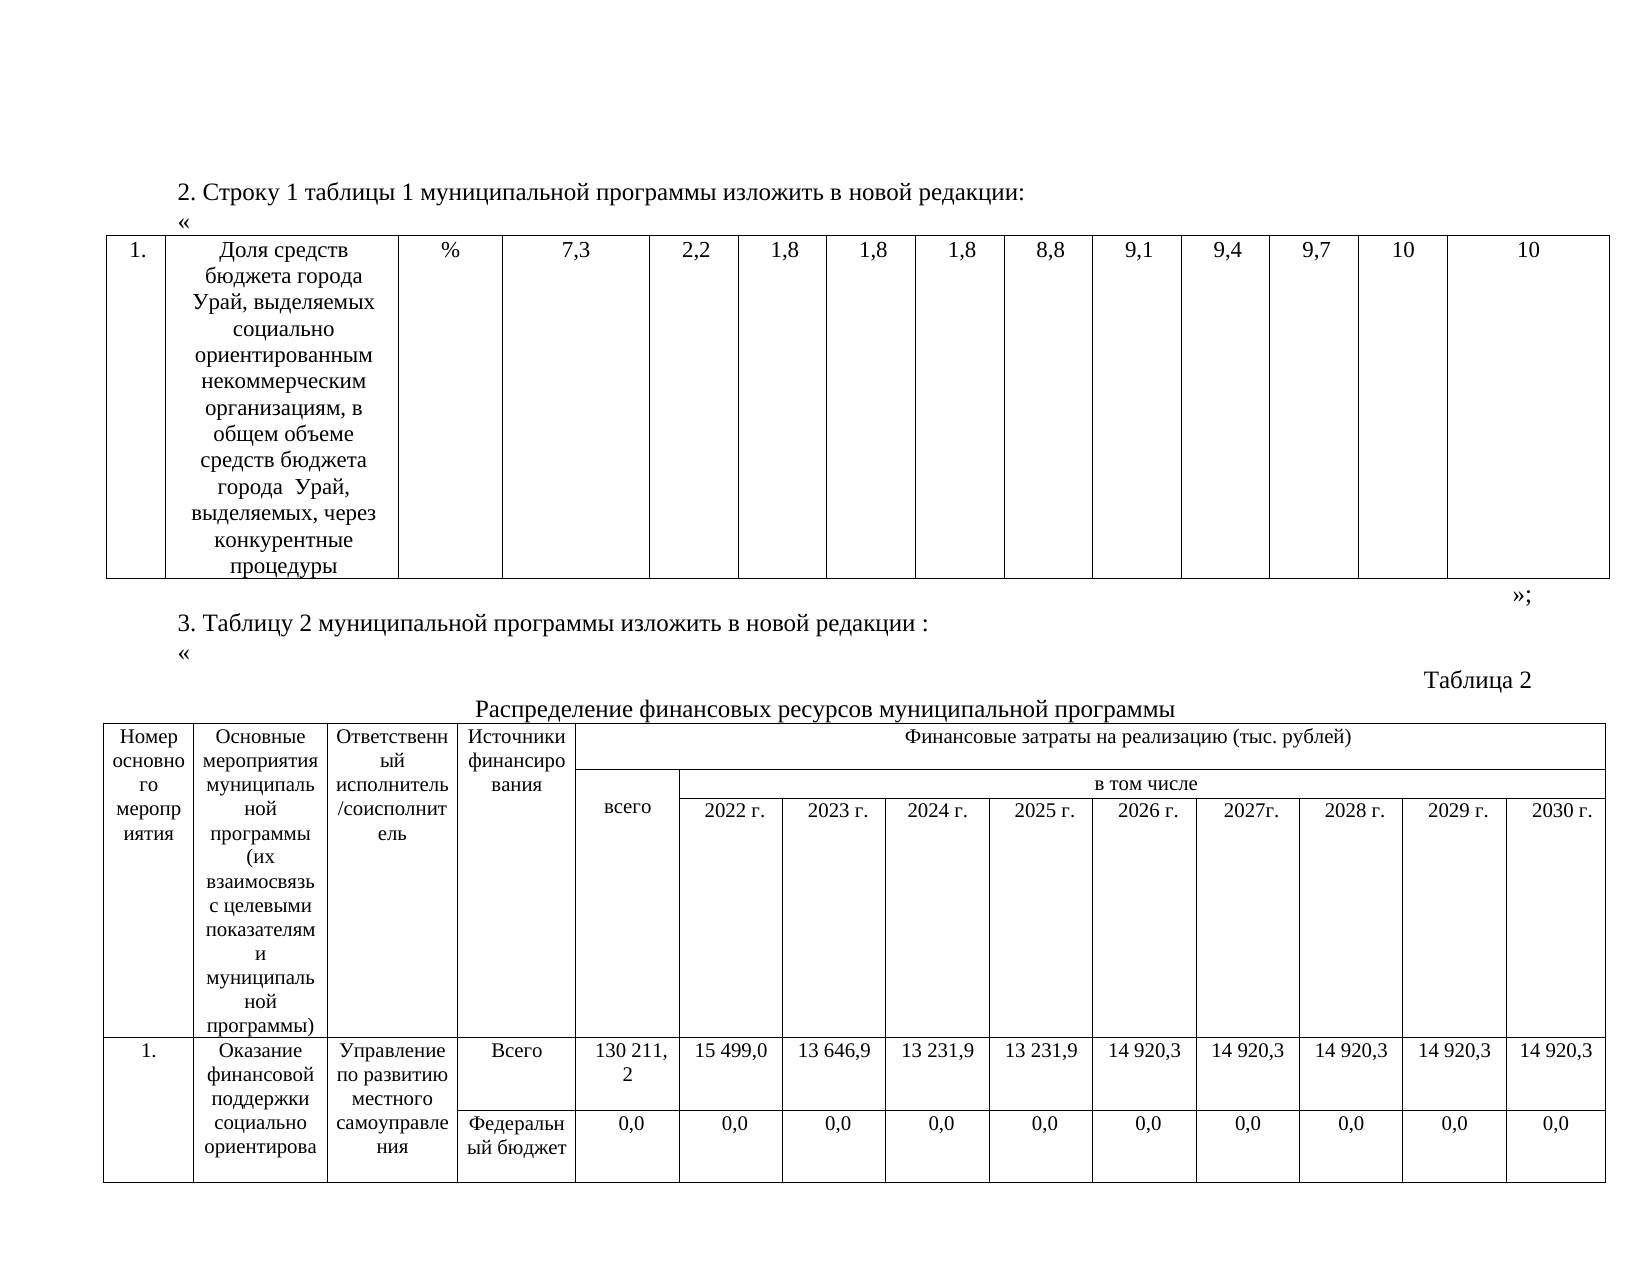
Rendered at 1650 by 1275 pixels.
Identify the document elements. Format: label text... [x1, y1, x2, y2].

table_cell 2030 г. [1507, 799, 1605, 1037]
text 3. Таблицу 2 муниципальной программы изложить в новой редакции : [118, 608, 1532, 637]
table_header Доля средств бюджета города Урай, выделяемых социально ориентированным некоммерческим организациям, в общем объеме средств бюджета города Урай, выделяемых, через конкурентные процедуры [166, 236, 398, 578]
table_cell 13 646,9 [783, 1038, 885, 1109]
table_header 7,3 [503, 236, 649, 578]
table_cell 14 920,3 [1093, 1038, 1196, 1109]
text « [118, 206, 1532, 235]
table_cell Оказание финансовой поддержки социально ориентированным некоммерческим организациям посредством предоставления субсидий (грантов в форме субсидий) (1,2,3,4) [194, 1038, 327, 1182]
table_cell 2028 г. [1300, 799, 1402, 1037]
table_header 9,4 [1182, 236, 1269, 578]
table_header 1,8 [827, 236, 915, 578]
table_header Основные мероприятия муниципальной программы (их взаимосвязь с целевыми показателями муниципальной программы) [194, 724, 327, 1037]
table_header 10 [1448, 236, 1609, 578]
table_cell 14 920,3 [1300, 1038, 1402, 1109]
table_cell 14 920,3 [1403, 1038, 1506, 1109]
table_header Источники финансирования [458, 724, 575, 1037]
table_cell 130 211,2 [576, 1038, 679, 1109]
table_header Ответственный исполнитель/соисполнитель [328, 724, 457, 1037]
table_cell 0,0 [886, 1111, 989, 1182]
table_cell 2024 г. [886, 799, 989, 1037]
table_header 10 [1359, 236, 1447, 578]
text Распределение финансовых ресурсов муниципальной программы [118, 694, 1532, 723]
table_header Номер основного мероприятия [104, 724, 193, 1037]
table_cell 0,0 [783, 1111, 885, 1182]
text Таблица 2 [118, 666, 1532, 694]
table_cell 0,0 [680, 1111, 782, 1182]
text « [118, 637, 1532, 666]
table_cell Всего [458, 1038, 575, 1109]
table_header 1,8 [916, 236, 1004, 578]
table_header 1,8 [739, 236, 826, 578]
table_cell 2025 г. [990, 799, 1092, 1037]
table_header 2,2 [650, 236, 738, 578]
table_cell 0,0 [1507, 1111, 1605, 1182]
table_cell всего [576, 770, 679, 1037]
table_cell 0,0 [1197, 1111, 1299, 1182]
table_header 1. [107, 236, 165, 578]
table_cell 2022 г. [680, 799, 782, 1037]
table_cell 13 231,9 [990, 1038, 1092, 1109]
table_cell Управление по развитию местного самоуправления администрации города Урай, органы администрации города Урай: управление по физической культуре, спорту и туризму администрации города Урай, управление по культуре и социальным вопросам администрации города Урай, пресс-служба администрации города Урай [328, 1038, 457, 1182]
table_cell 0,0 [576, 1111, 679, 1182]
table_cell в том числе [680, 770, 1605, 797]
table_cell 13 231,9 [886, 1038, 989, 1109]
table_header Финансовые затраты на реализацию (тыс. рублей) [576, 724, 1605, 769]
table_cell 15 499,0 [680, 1038, 782, 1109]
table_header 8,8 [1005, 236, 1092, 578]
table_cell Федеральный бюджет [458, 1111, 575, 1182]
table_cell 14 920,3 [1197, 1038, 1299, 1109]
table_cell 14 920,3 [1507, 1038, 1605, 1109]
text »; [118, 579, 1532, 608]
table_cell 2029 г. [1403, 799, 1506, 1037]
table_cell 0,0 [1093, 1111, 1196, 1182]
table_cell 1. [104, 1038, 193, 1182]
table_header 9,7 [1270, 236, 1358, 578]
table_cell 2027г. [1197, 799, 1299, 1037]
table_cell 2026 г. [1093, 799, 1196, 1037]
table_cell 0,0 [1403, 1111, 1506, 1182]
text 2. Строку 1 таблицы 1 муниципальной программы изложить в новой редакции: [118, 177, 1532, 206]
table_header % [399, 236, 502, 578]
table_cell 0,0 [1300, 1111, 1402, 1182]
table_cell 0,0 [990, 1111, 1092, 1182]
table_header 9,1 [1093, 236, 1181, 578]
table_cell 2023 г. [783, 799, 885, 1037]
